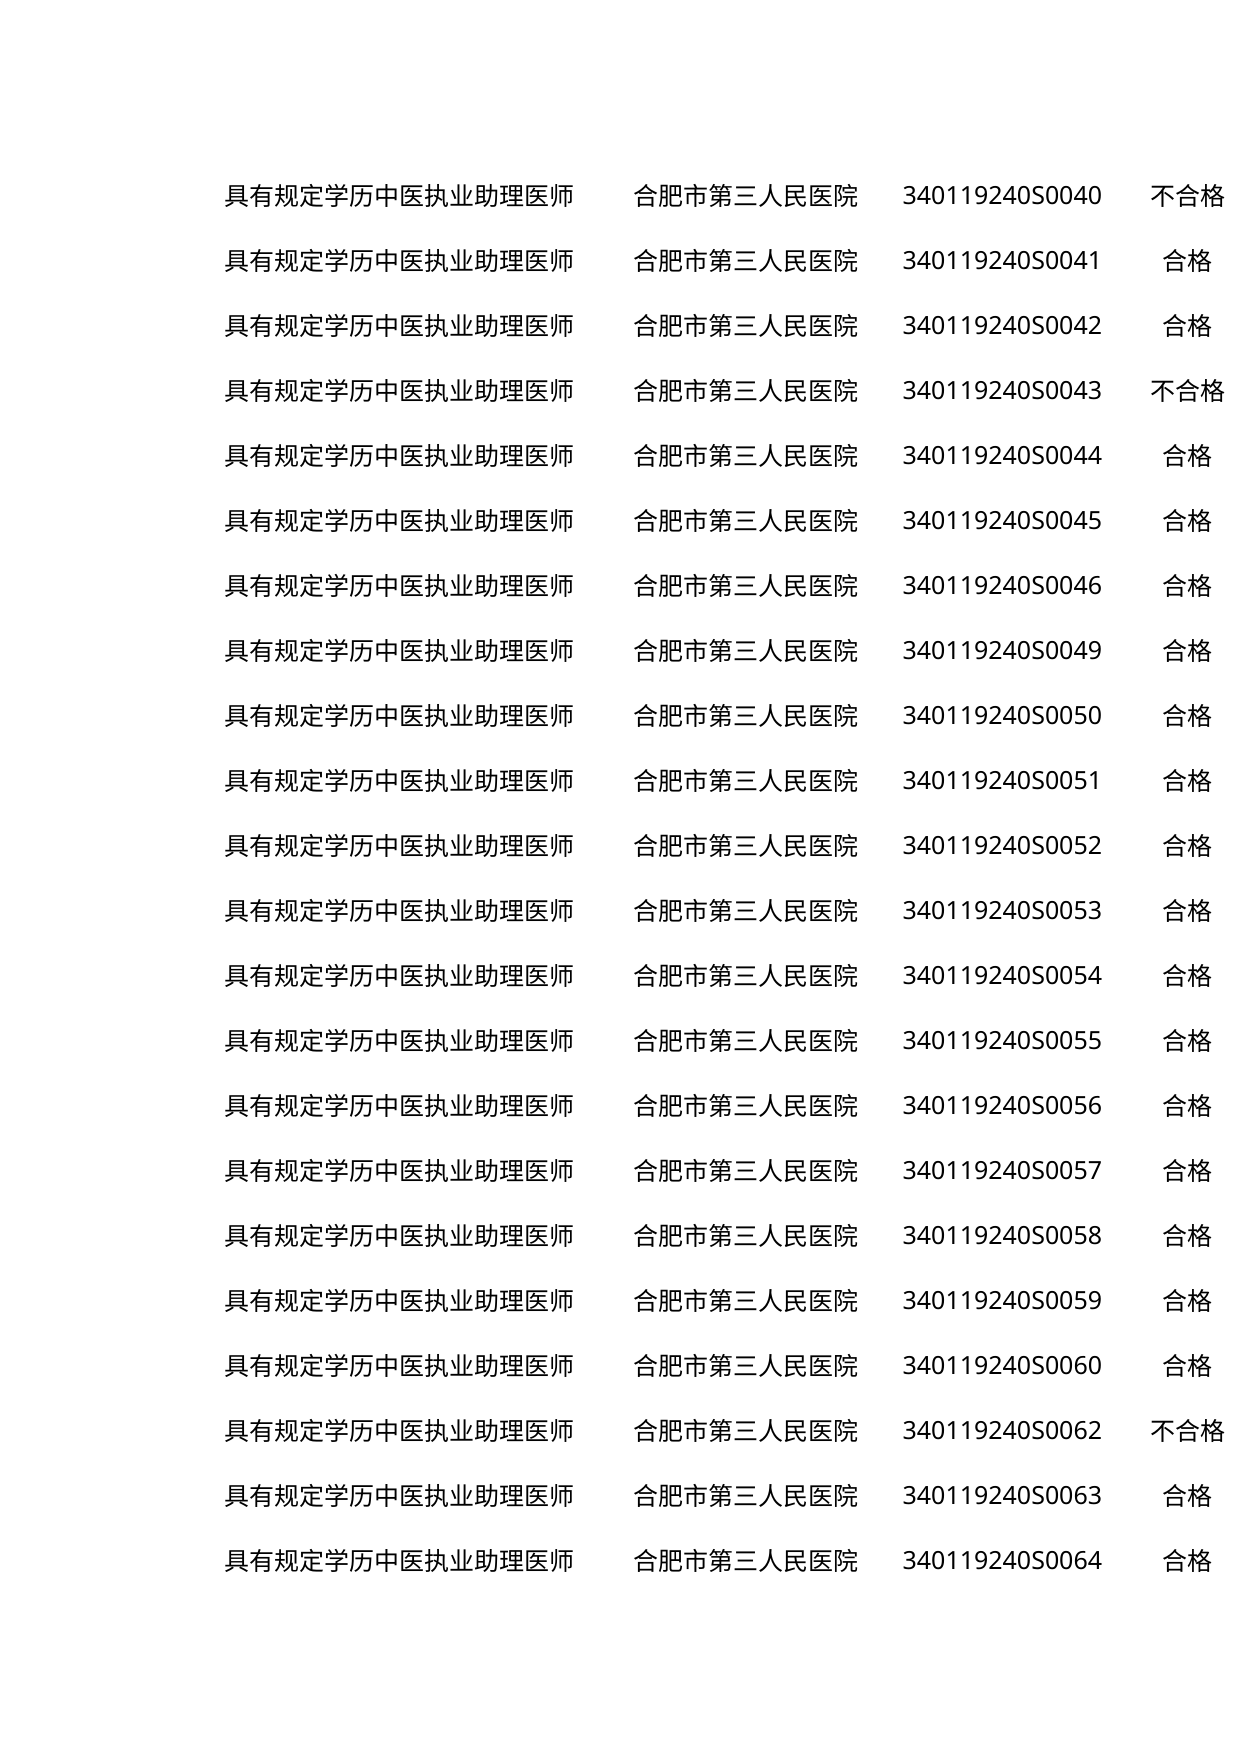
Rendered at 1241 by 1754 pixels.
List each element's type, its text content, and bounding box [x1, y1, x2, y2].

table_cell 340119240S0050 [881, 682, 1123, 747]
table_cell 合肥市第三人民医院 [611, 1332, 881, 1397]
table_cell 合肥市第三人民医院 [611, 942, 881, 1007]
table_cell 合肥市第三人民医院 [611, 1072, 881, 1137]
table_cell 合肥市第三人民医院 [611, 1527, 881, 1592]
table_cell 具有规定学历中医执业助理医师 [188, 422, 611, 487]
table_cell 具有规定学历中医执业助理医师 [188, 1397, 611, 1462]
table_cell 合肥市第三人民医院 [611, 292, 881, 357]
table_cell 合格 [1124, 1527, 1240, 1592]
table_cell 具有规定学历中医执业助理医师 [188, 487, 611, 552]
table_cell 合肥市第三人民医院 [611, 227, 881, 292]
table_cell 340119240S0043 [881, 357, 1123, 422]
table_cell 340119240S0042 [881, 292, 1123, 357]
table_cell 合格 [1124, 877, 1240, 942]
table_cell 合格 [1124, 812, 1240, 877]
table_cell 合肥市第三人民医院 [611, 1267, 881, 1332]
table_cell 具有规定学历中医执业助理医师 [188, 1462, 611, 1527]
table_cell 合格 [1124, 552, 1240, 617]
table_cell 具有规定学历中医执业助理医师 [188, 552, 611, 617]
table_cell 340119240S0059 [881, 1267, 1123, 1332]
table_cell 具有规定学历中医执业助理医师 [188, 1072, 611, 1137]
table_cell 合肥市第三人民医院 [611, 422, 881, 487]
table_cell 合肥市第三人民医院 [611, 1202, 881, 1267]
table_cell 340119240S0052 [881, 812, 1123, 877]
table_cell 340119240S0055 [881, 1007, 1123, 1072]
table_cell 合格 [1124, 1202, 1240, 1267]
table_cell 合肥市第三人民医院 [611, 747, 881, 812]
table_cell 合格 [1124, 1462, 1240, 1527]
table_cell 合肥市第三人民医院 [611, 1137, 881, 1202]
table_cell 合格 [1124, 487, 1240, 552]
table_cell 合格 [1124, 1137, 1240, 1202]
table_cell 不合格 [1124, 357, 1240, 422]
table_cell 不合格 [1124, 162, 1240, 227]
table_cell 340119240S0045 [881, 487, 1123, 552]
table_cell 合肥市第三人民医院 [611, 1007, 881, 1072]
table_cell 具有规定学历中医执业助理医师 [188, 682, 611, 747]
table_cell 具有规定学历中医执业助理医师 [188, 877, 611, 942]
table_cell 具有规定学历中医执业助理医师 [188, 1332, 611, 1397]
table_cell 合格 [1124, 747, 1240, 812]
table_cell 340119240S0040 [881, 162, 1123, 227]
table_cell 340119240S0057 [881, 1137, 1123, 1202]
table_cell 合肥市第三人民医院 [611, 162, 881, 227]
table_cell 具有规定学历中医执业助理医师 [188, 1267, 611, 1332]
table_cell 具有规定学历中医执业助理医师 [188, 942, 611, 1007]
table_cell 具有规定学历中医执业助理医师 [188, 1202, 611, 1267]
table_cell 合格 [1124, 942, 1240, 1007]
table_cell 340119240S0041 [881, 227, 1123, 292]
table_cell 具有规定学历中医执业助理医师 [188, 1527, 611, 1592]
table_cell 合肥市第三人民医院 [611, 877, 881, 942]
table_cell 340119240S0060 [881, 1332, 1123, 1397]
table_cell 340119240S0049 [881, 617, 1123, 682]
table_cell 具有规定学历中医执业助理医师 [188, 617, 611, 682]
table_cell 合肥市第三人民医院 [611, 487, 881, 552]
table_cell 340119240S0044 [881, 422, 1123, 487]
table_cell 具有规定学历中医执业助理医师 [188, 162, 611, 227]
table_cell 340119240S0054 [881, 942, 1123, 1007]
table_cell 340119240S0058 [881, 1202, 1123, 1267]
table_cell 具有规定学历中医执业助理医师 [188, 292, 611, 357]
table_cell 合格 [1124, 1072, 1240, 1137]
table_cell 340119240S0062 [881, 1397, 1123, 1462]
table_cell 340119240S0063 [881, 1462, 1123, 1527]
table_cell 具有规定学历中医执业助理医师 [188, 357, 611, 422]
table_cell 具有规定学历中医执业助理医师 [188, 747, 611, 812]
table_cell 合格 [1124, 227, 1240, 292]
table_cell 合格 [1124, 1267, 1240, 1332]
table_cell 340119240S0046 [881, 552, 1123, 617]
table_cell 合格 [1124, 617, 1240, 682]
table_cell 合格 [1124, 1007, 1240, 1072]
table_cell 具有规定学历中医执业助理医师 [188, 227, 611, 292]
table_cell 具有规定学历中医执业助理医师 [188, 1137, 611, 1202]
table_cell 合肥市第三人民医院 [611, 617, 881, 682]
table_cell 合格 [1124, 422, 1240, 487]
table_cell 具有规定学历中医执业助理医师 [188, 1007, 611, 1072]
table_cell 合肥市第三人民医院 [611, 1397, 881, 1462]
table_cell 合肥市第三人民医院 [611, 682, 881, 747]
table_cell 340119240S0051 [881, 747, 1123, 812]
table_cell 不合格 [1124, 1397, 1240, 1462]
table_cell 合格 [1124, 682, 1240, 747]
table_cell 合肥市第三人民医院 [611, 812, 881, 877]
table_cell 具有规定学历中医执业助理医师 [188, 812, 611, 877]
table_cell 340119240S0053 [881, 877, 1123, 942]
table_cell 合格 [1124, 292, 1240, 357]
table_cell 合格 [1124, 1332, 1240, 1397]
table_cell 合肥市第三人民医院 [611, 552, 881, 617]
table_cell 340119240S0064 [881, 1527, 1123, 1592]
table_cell 合肥市第三人民医院 [611, 357, 881, 422]
table_cell 340119240S0056 [881, 1072, 1123, 1137]
table_cell 合肥市第三人民医院 [611, 1462, 881, 1527]
